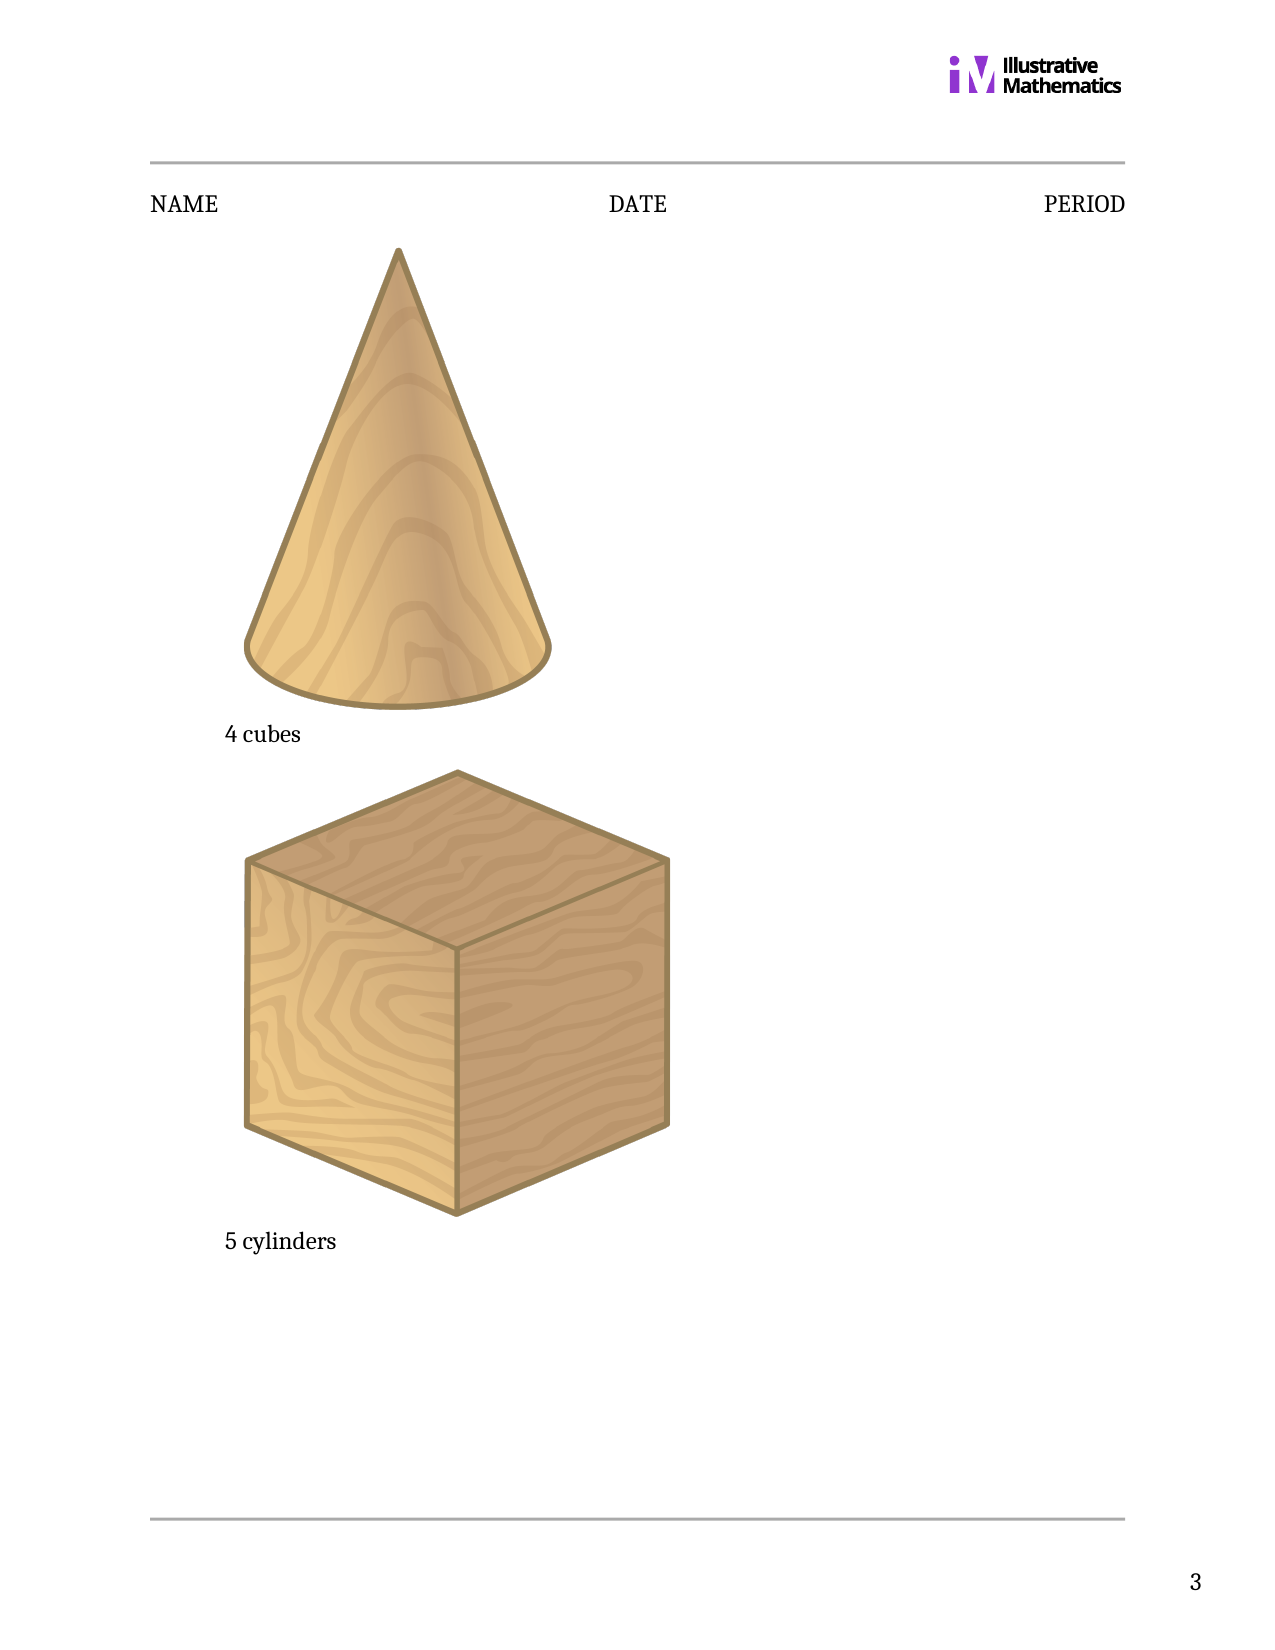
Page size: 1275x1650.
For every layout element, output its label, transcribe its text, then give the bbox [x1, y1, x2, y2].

list 5 cylinders [175, 1227, 1125, 1255]
picture [243, 769, 671, 1217]
list 4 cubes [175, 720, 1125, 749]
picture [949, 55, 1121, 93]
picture [243, 247, 552, 710]
